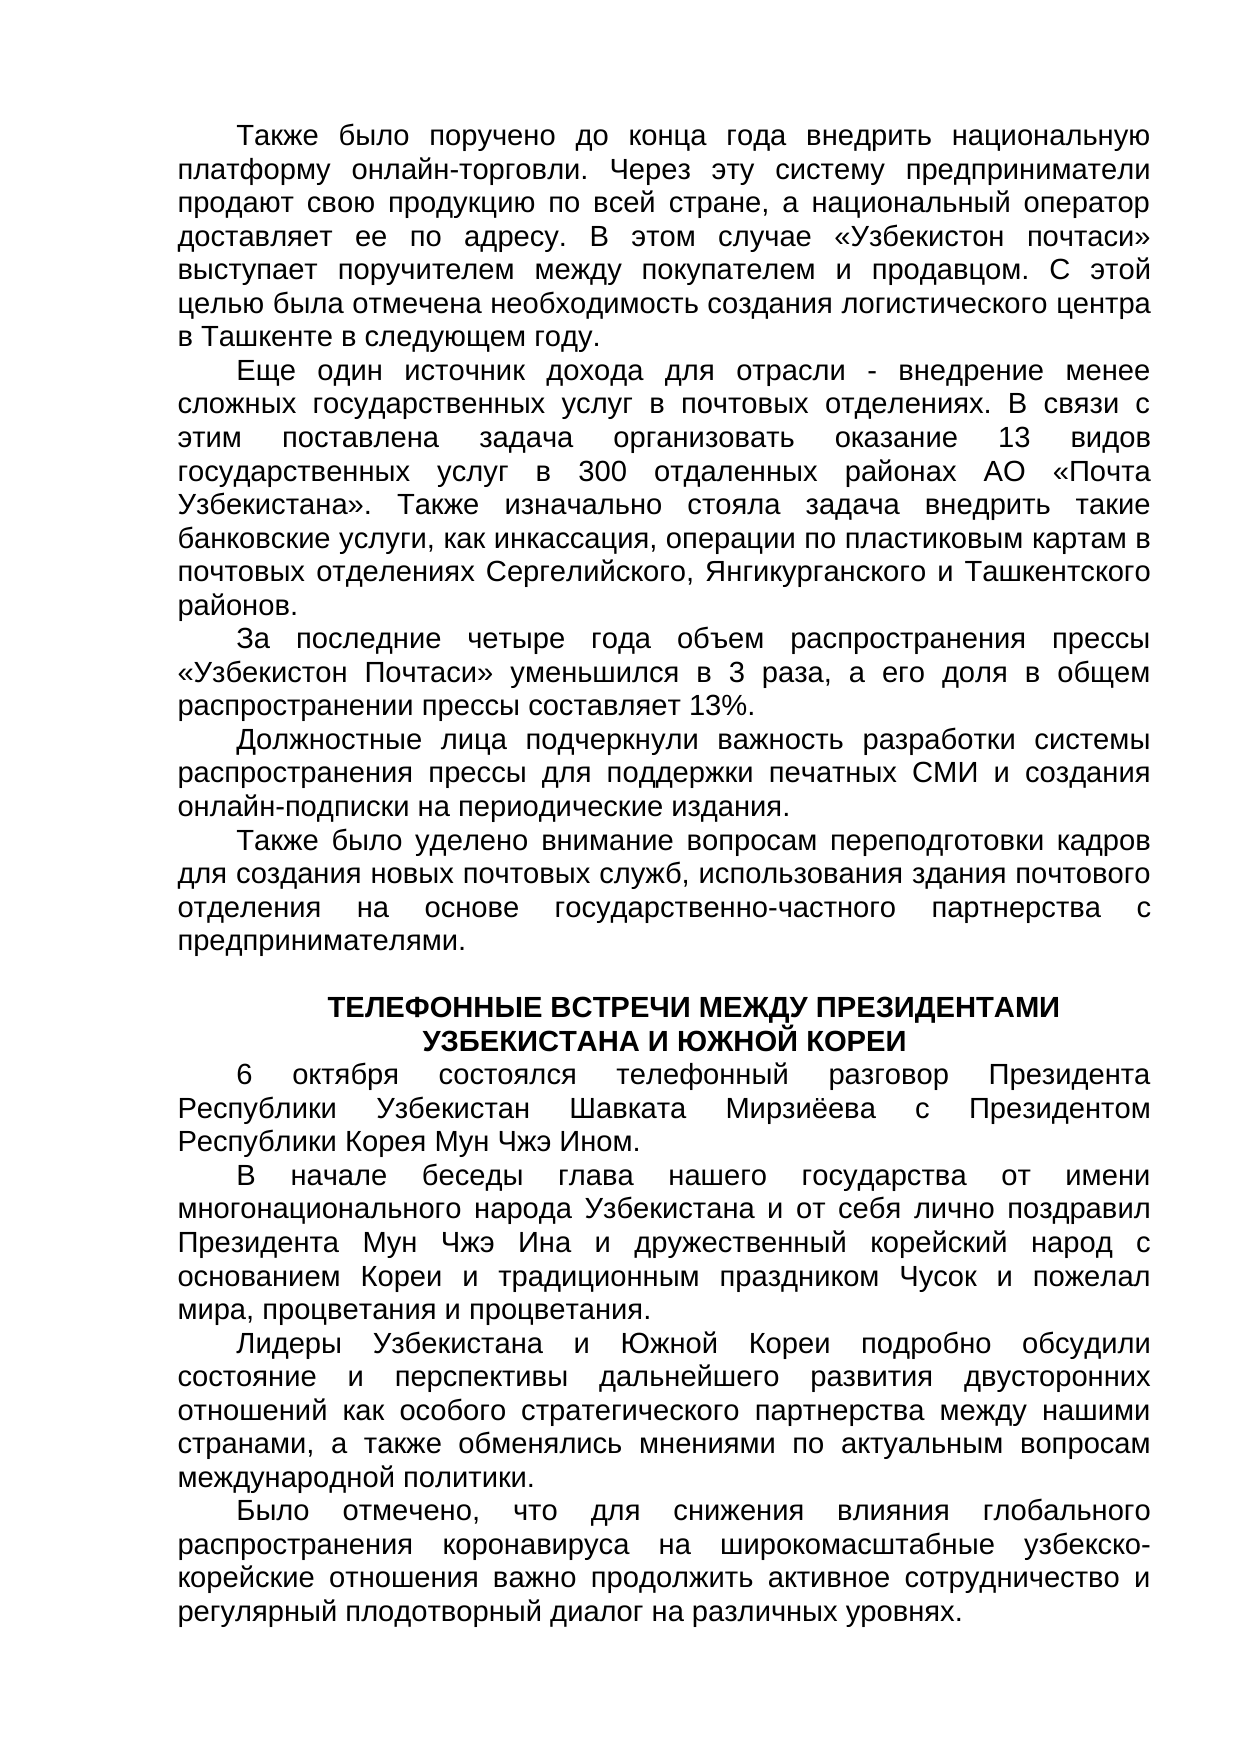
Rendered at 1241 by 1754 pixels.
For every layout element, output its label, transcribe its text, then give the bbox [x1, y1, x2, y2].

text За последние четыре года объем распространения прессы «Узбекистон Почтаси» уменьшился в 3 раза, а его доля в общем распространении прессы составляет 13%. [177, 621, 1152, 722]
text Было отмечено, что для снижения влияния глобального распространения коронавируса на широкомасштабные узбекско-корейские отношения важно продолжить активное сотрудничество и регулярный плодотворный диалог на различных уровнях. [177, 1493, 1152, 1627]
text Также было уделено внимание вопросам переподготовки кадров для создания новых почтовых служб, использования здания почтового отделения на основе государственно-частного партнерства с предпринимателями. [177, 822, 1152, 957]
text Лидеры Узбекистана и Южной Кореи подробно обсудили состояние и перспективы дальнейшего развития двусторонних отношений как особого стратегического партнерства между нашими странами, а также обменялись мнениями по актуальным вопросам международной политики. [177, 1326, 1152, 1493]
text В начале беседы глава нашего государства от имени многонационального народа Узбекистана и от себя лично поздравил Президента Мун Чжэ Ина и дружественный корейский народ с основанием Кореи и традиционным праздником Чусок и пожелал мира, процветания и процветания. [177, 1158, 1152, 1326]
text Еще один источник дохода для отрасли - внедрение менее сложных государственных услуг в почтовых отделениях. В связи с этим поставлена ​​задача организовать оказание 13 видов государственных услуг в 300 отдаленных районах АО «Почта Узбекистана». Также изначально стояла задача внедрить такие банковские услуги, как инкассация, операции по пластиковым картам в почтовых отделениях Сергелийского, Янгикурганского и Ташкентского районов. [177, 353, 1152, 621]
text ТЕЛЕФОННЫЕ ВСТРЕЧИ МЕЖДУ ПРЕЗИДЕНТАМИ УЗБЕКИСТАНА И ЮЖНОЙ КОРЕИ [177, 990, 1152, 1057]
text Должностные лица подчеркнули важность разработки системы распространения прессы для поддержки печатных СМИ и создания онлайн-подписки на периодические издания. [177, 722, 1152, 822]
text 6 октября состоялся телефонный разговор Президента Республики Узбекистан Шавката Мирзиёева с Президентом Республики Корея Мун Чжэ Ином. [177, 1057, 1152, 1158]
text Также было поручено до конца года внедрить национальную платформу онлайн-торговли. Через эту систему предприниматели продают свою продукцию по всей стране, а национальный оператор доставляет ее по адресу. В этом случае «Узбекистон почтаси» выступает поручителем между покупателем и продавцом. С этой целью была отмечена необходимость создания логистического центра в Ташкенте в следующем году. [177, 118, 1152, 353]
